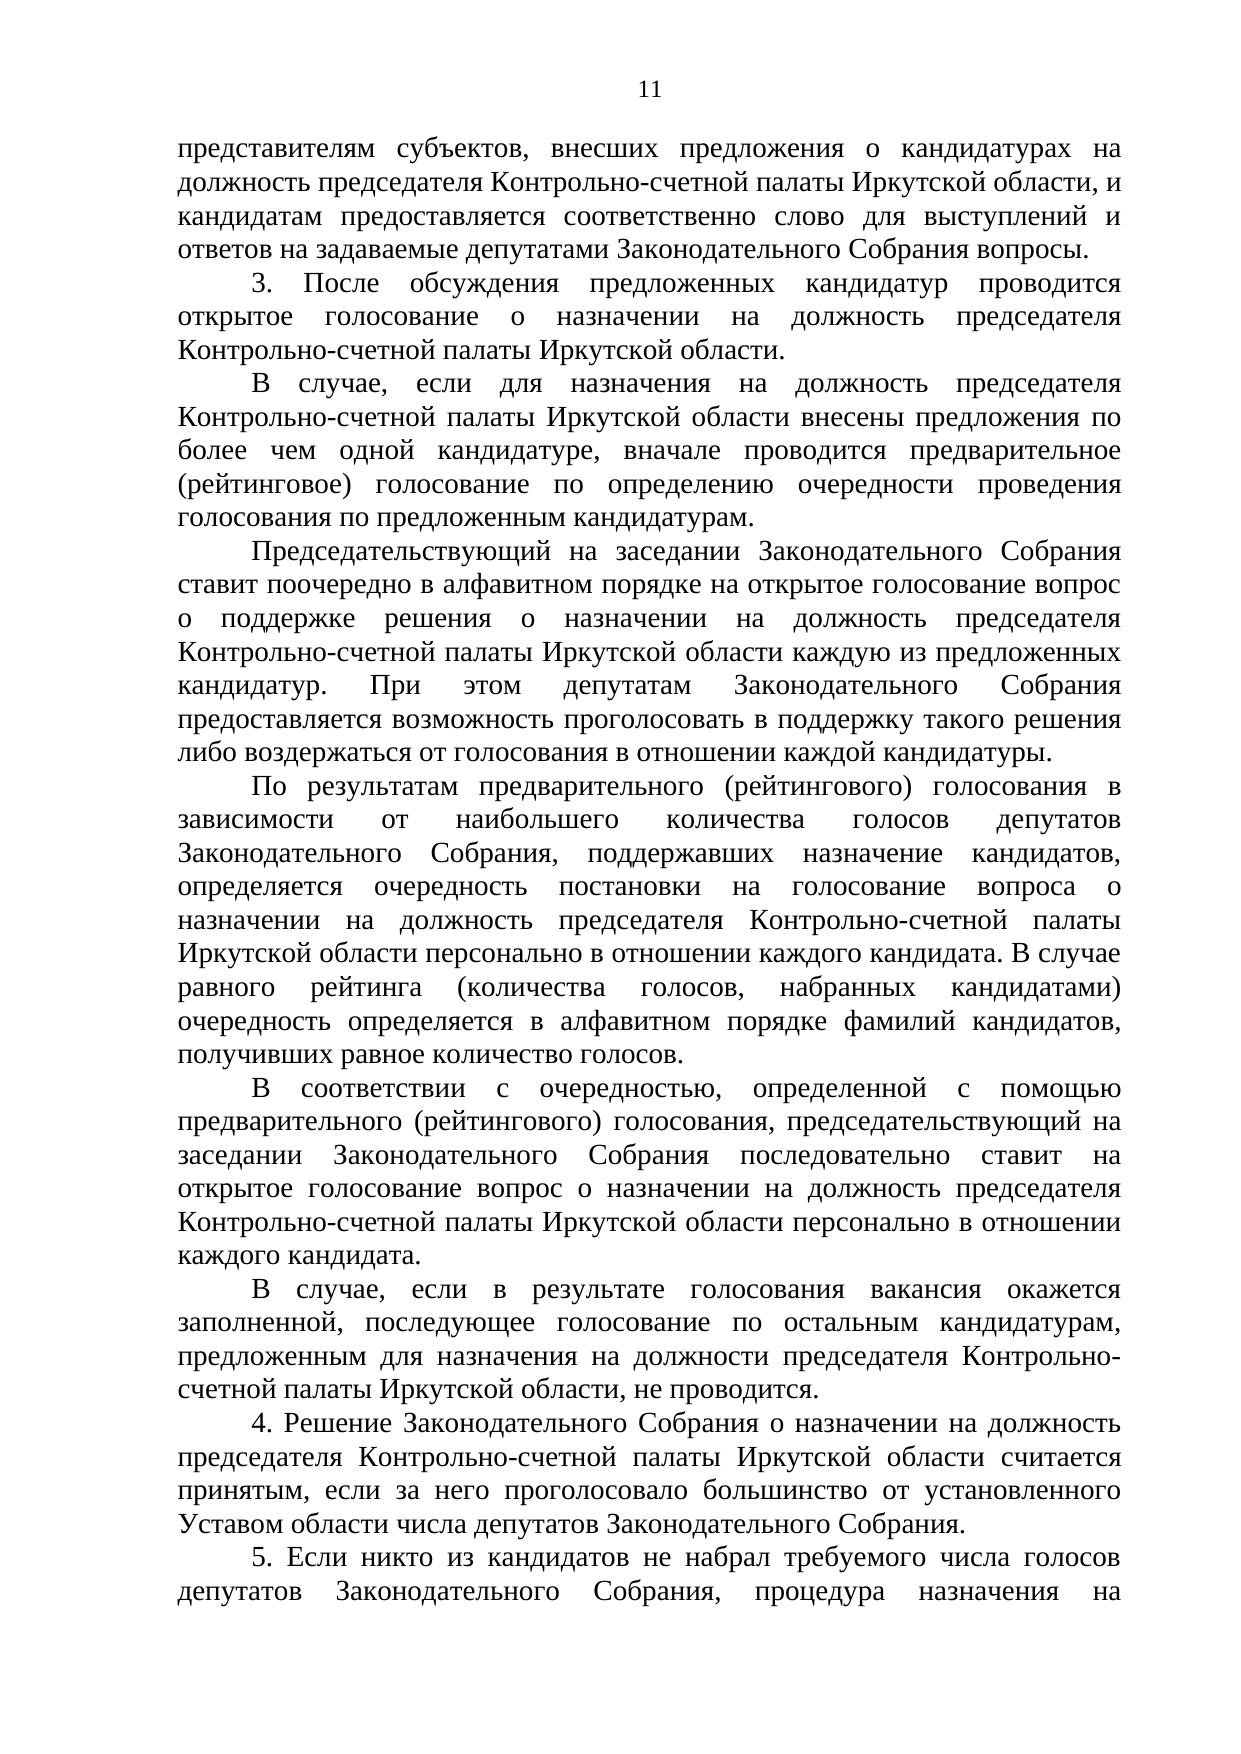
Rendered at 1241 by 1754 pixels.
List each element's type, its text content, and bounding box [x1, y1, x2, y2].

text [177, 1539, 1122, 1606]
text По результатам предварительного (рейтингового) голосования в зависимости от наибольшего количества голосов депутатов Законодательного Собрания, поддержавших назначение кандидатов, определяется очередность постановки на голосование вопроса о назначении на должность председателя Контрольно-счетной палаты Иркутской области персонально в отношении каждого кандидата. В случае равного рейтинга (количества голосов, набранных кандидатами) очередность определяется в алфавитном порядке фамилий кандидатов, получивших равное количество голосов. [177, 768, 1122, 1070]
text 3. После обсуждения предложенных кандидатур проводится открытое голосование о назначении на должность председателя Контрольно-счетной палаты Иркутской области. [177, 265, 1122, 365]
text В соответствии с очередностью, определенной с помощью предварительного (рейтингового) голосования, председательствующий на заседании Законодательного Собрания последовательно ставит на открытое голосование вопрос о назначении на должность председателя Контрольно-счетной палаты Иркутской области персонально в отношении каждого кандидата. [177, 1070, 1122, 1271]
text В случае, если для назначения на должность председателя Контрольно-счетной палаты Иркутской области внесены предложения по более чем одной кандидатуре, вначале проводится предварительное (рейтинговое) голосование по определению очередности проведения голосования по предложенным кандидатурам. [177, 365, 1122, 533]
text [177, 131, 1122, 265]
text 4. Решение Законодательного Собрания о назначении на должность председателя Контрольно-счетной палаты Иркутской области считается принятым, если за него проголосовало большинство от установленного Уставом области числа депутатов Законодательного Собрания. [177, 1405, 1122, 1539]
text В случае, если в результате голосования вакансия окажется заполненной, последующее голосование по остальным кандидатурам, предложенным для назначения на должности председателя Контрольно-счетной палаты Иркутской области, не проводится. [177, 1271, 1122, 1405]
text Председательствующий на заседании Законодательного Собрания ставит поочередно в алфавитном порядке на открытое голосование вопрос о поддержке решения о назначении на должность председателя Контрольно-счетной палаты Иркутской области каждую из предложенных кандидатур. При этом депутатам Законодательного Собрания предоставляется возможность проголосовать в поддержку такого решения либо воздержаться от голосования в отношении каждой кандидатуры. [177, 533, 1122, 768]
